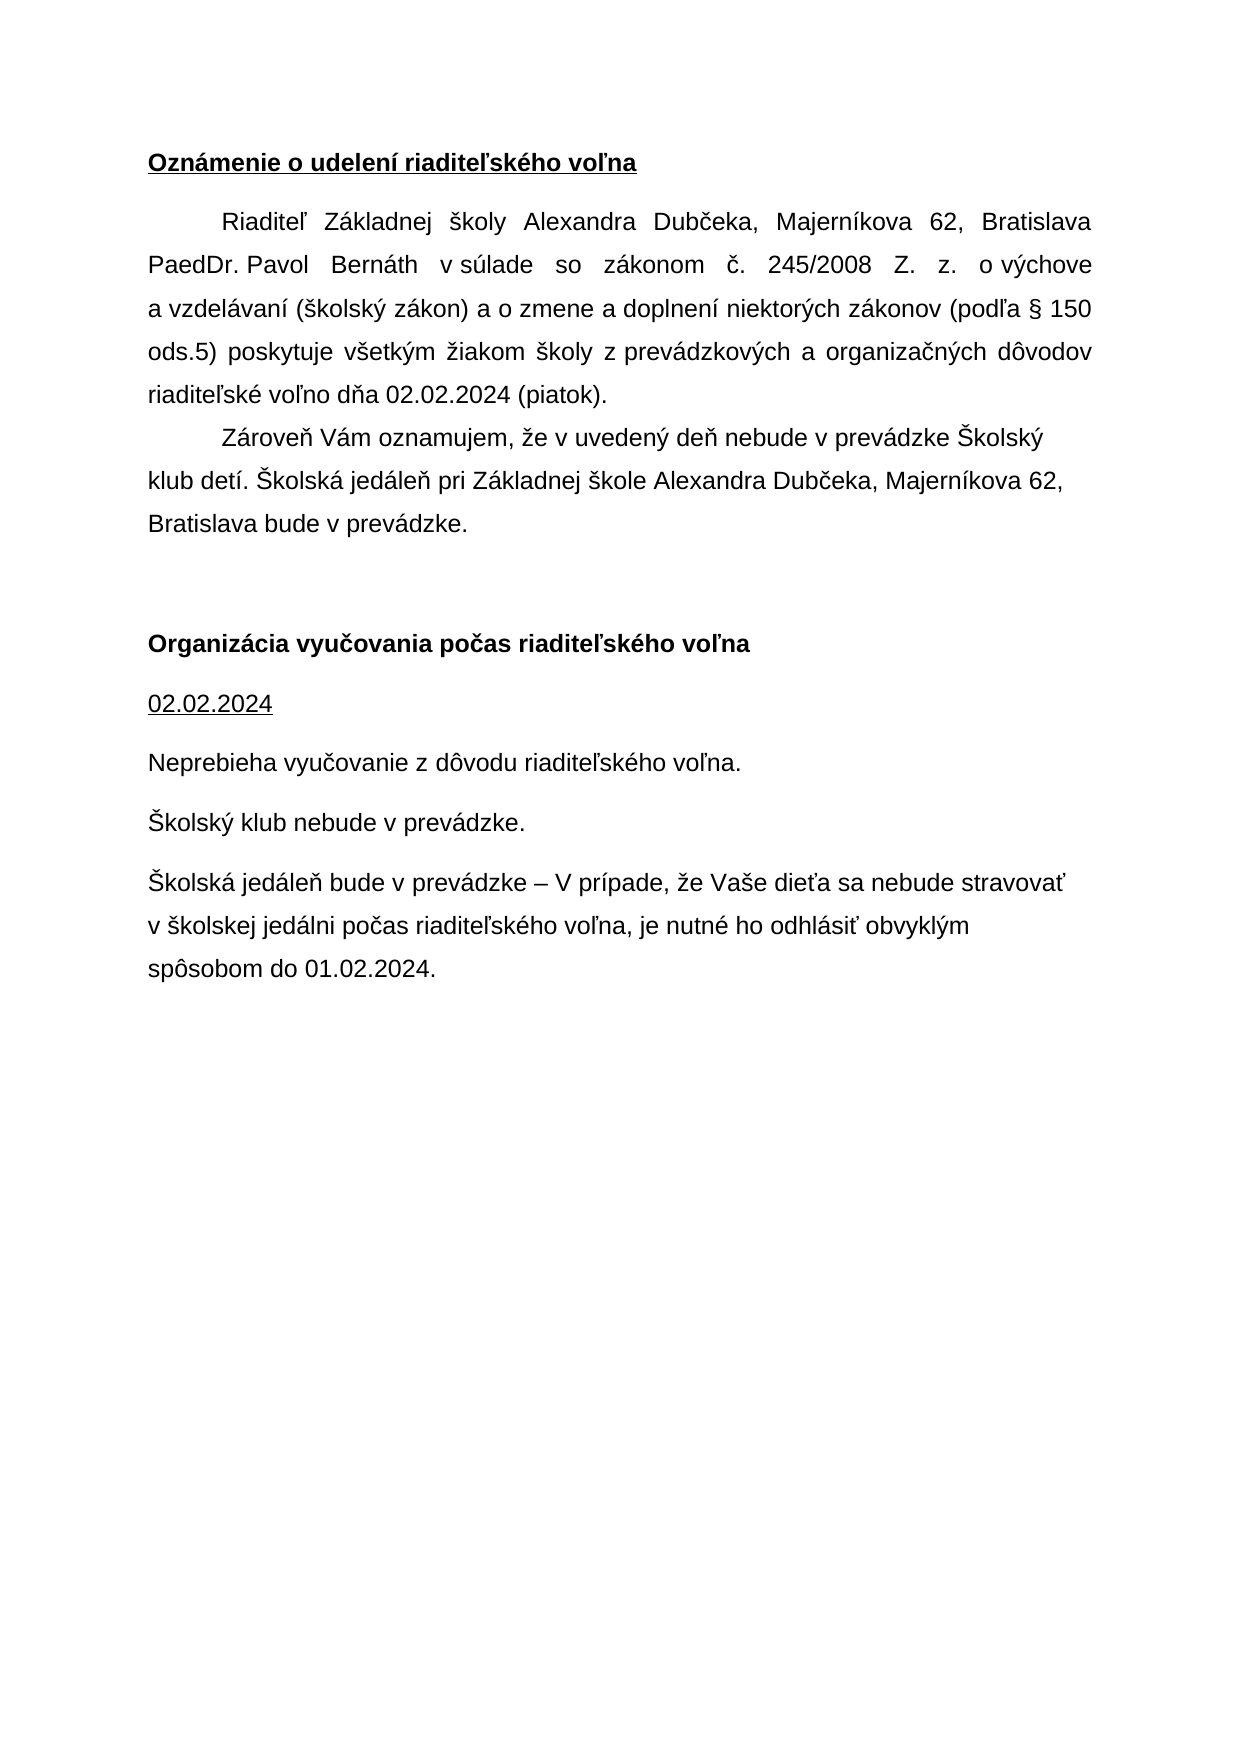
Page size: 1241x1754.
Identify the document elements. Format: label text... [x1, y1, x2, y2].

text Zároveň Vám oznamujem, že v uvedený deň nebude v prevádzke Školský klub detí. Školská jedáleň pri Základnej škole Alexandra Dubčeka, Majerníkova 62, Bratislava bude v prevádzke. [148, 423, 1093, 538]
text Školská jedáleň bude v prevádzke – V prípade, že Vaše dieťa sa nebude stravovať v školskej jedálni počas riaditeľského voľna, je nutné ho odhlásiť obvyklým spôsobom do 01.02.2024. [148, 868, 1093, 983]
text Oznámenie o udelení riaditeľského voľna [148, 148, 1093, 176]
text Neprebieha vyučovanie z dôvodu riaditeľského voľna. [148, 748, 1093, 777]
text Organizácia vyučovania počas riaditeľského voľna [148, 629, 1093, 658]
text Riaditeľ Základnej školy Alexandra Dubčeka, Majerníkova 62, Bratislava PaedDr. Pavol Bernáth v súlade so zákonom č. 245/2008 Z. z. o výchove a vzdelávaní (školský zákon) a o zmene a doplnení niektorých zákonov (podľa § 150 ods.5) poskytuje všetkým žiakom školy z prevádzkových a organizačných dôvodov riaditeľské voľno dňa 02.02.2024 (piatok). [148, 207, 1093, 409]
text Školský klub nebude v prevádzke. [148, 808, 1093, 837]
text 02.02.2024 [148, 689, 1093, 717]
